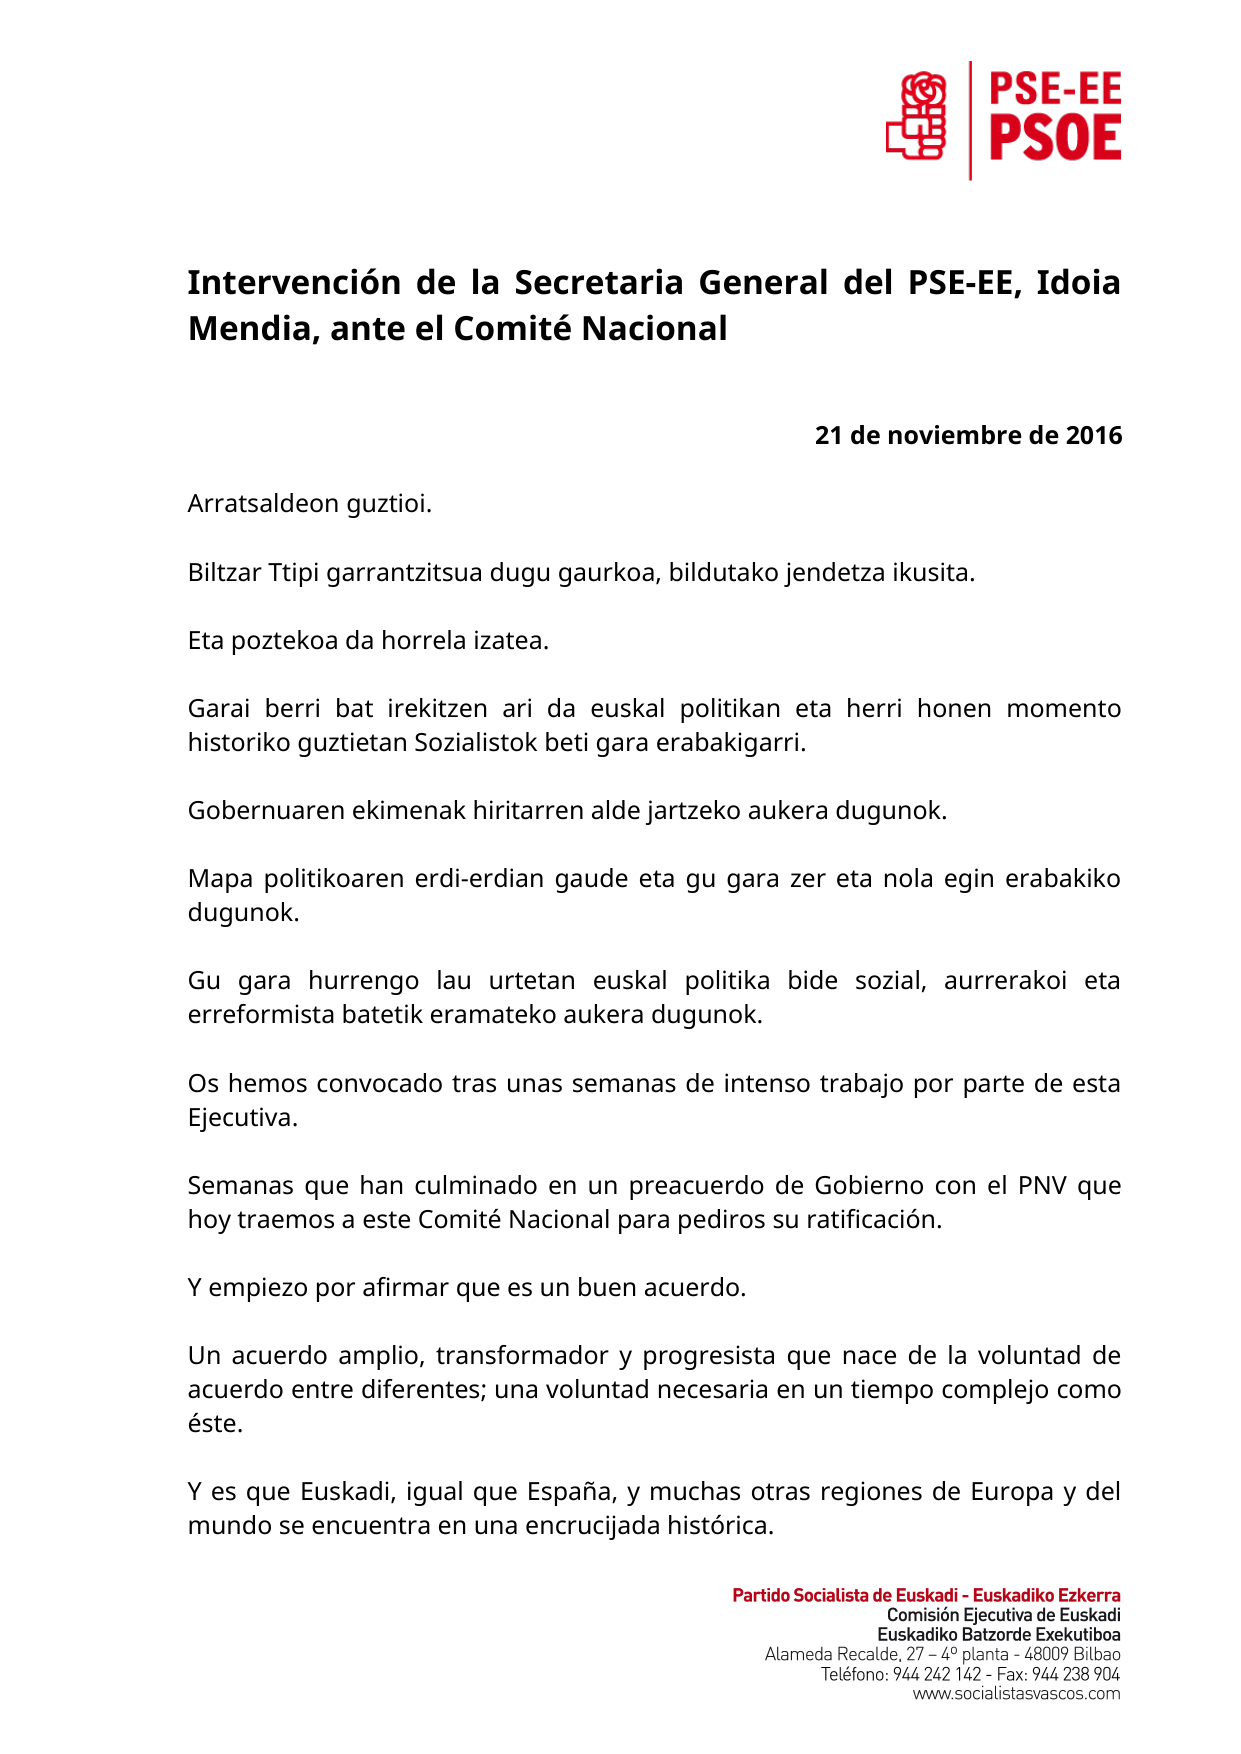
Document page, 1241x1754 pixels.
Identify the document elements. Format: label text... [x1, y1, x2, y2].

text Biltzar Ttipi garrantzitsua dugu gaurkoa, bildutako jendetza ikusita. [187, 554, 1123, 588]
text Y empiezo por afirmar que es un buen acuerdo. [187, 1269, 1123, 1304]
text Mapa politikoaren erdi-erdian gaude eta gu gara zer eta nola egin erabakiko dugunok. [187, 861, 1123, 929]
text Gu gara hurrengo lau urtetan euskal politika bide sozial, aurrerakoi eta erreformista batetik eramateko aukera dugunok. [187, 963, 1123, 1031]
text Os hemos convocado tras unas semanas de intenso trabajo por parte de esta Ejecutiva. [187, 1065, 1123, 1133]
text Gobernuaren ekimenak hiritarren alde jartzeko aukera dugunok. [187, 793, 1123, 827]
text Y es que Euskadi, igual que España, y muchas otras regiones de Europa y del mundo se encuentra en una encrucijada histórica. [187, 1474, 1123, 1542]
text Intervención de la Secretaria General del PSE-EE, Idoia Mendia, ante el Comité Nacional [187, 259, 1123, 350]
text Garai berri bat irekitzen ari da euskal politikan eta herri honen momento historiko guztietan Sozialistok beti gara erabakigarri. [187, 691, 1123, 759]
text Arratsaldeon guztioi. [187, 486, 1123, 520]
text Semanas que han culminado en un preacuerdo de Gobierno con el PNV que hoy traemos a este Comité Nacional para pediros su ratificación. [187, 1167, 1123, 1236]
text 21 de noviembre de 2016 [187, 418, 1123, 452]
text Eta poztekoa da horrela izatea. [187, 622, 1123, 656]
picture [0, 1587, 1241, 1754]
text Un acuerdo amplio, transformador y progresista que nace de la voluntad de acuerdo entre diferentes; una voluntad necesaria en un tiempo complejo como éste. [187, 1338, 1123, 1440]
picture [886, 61, 1122, 181]
